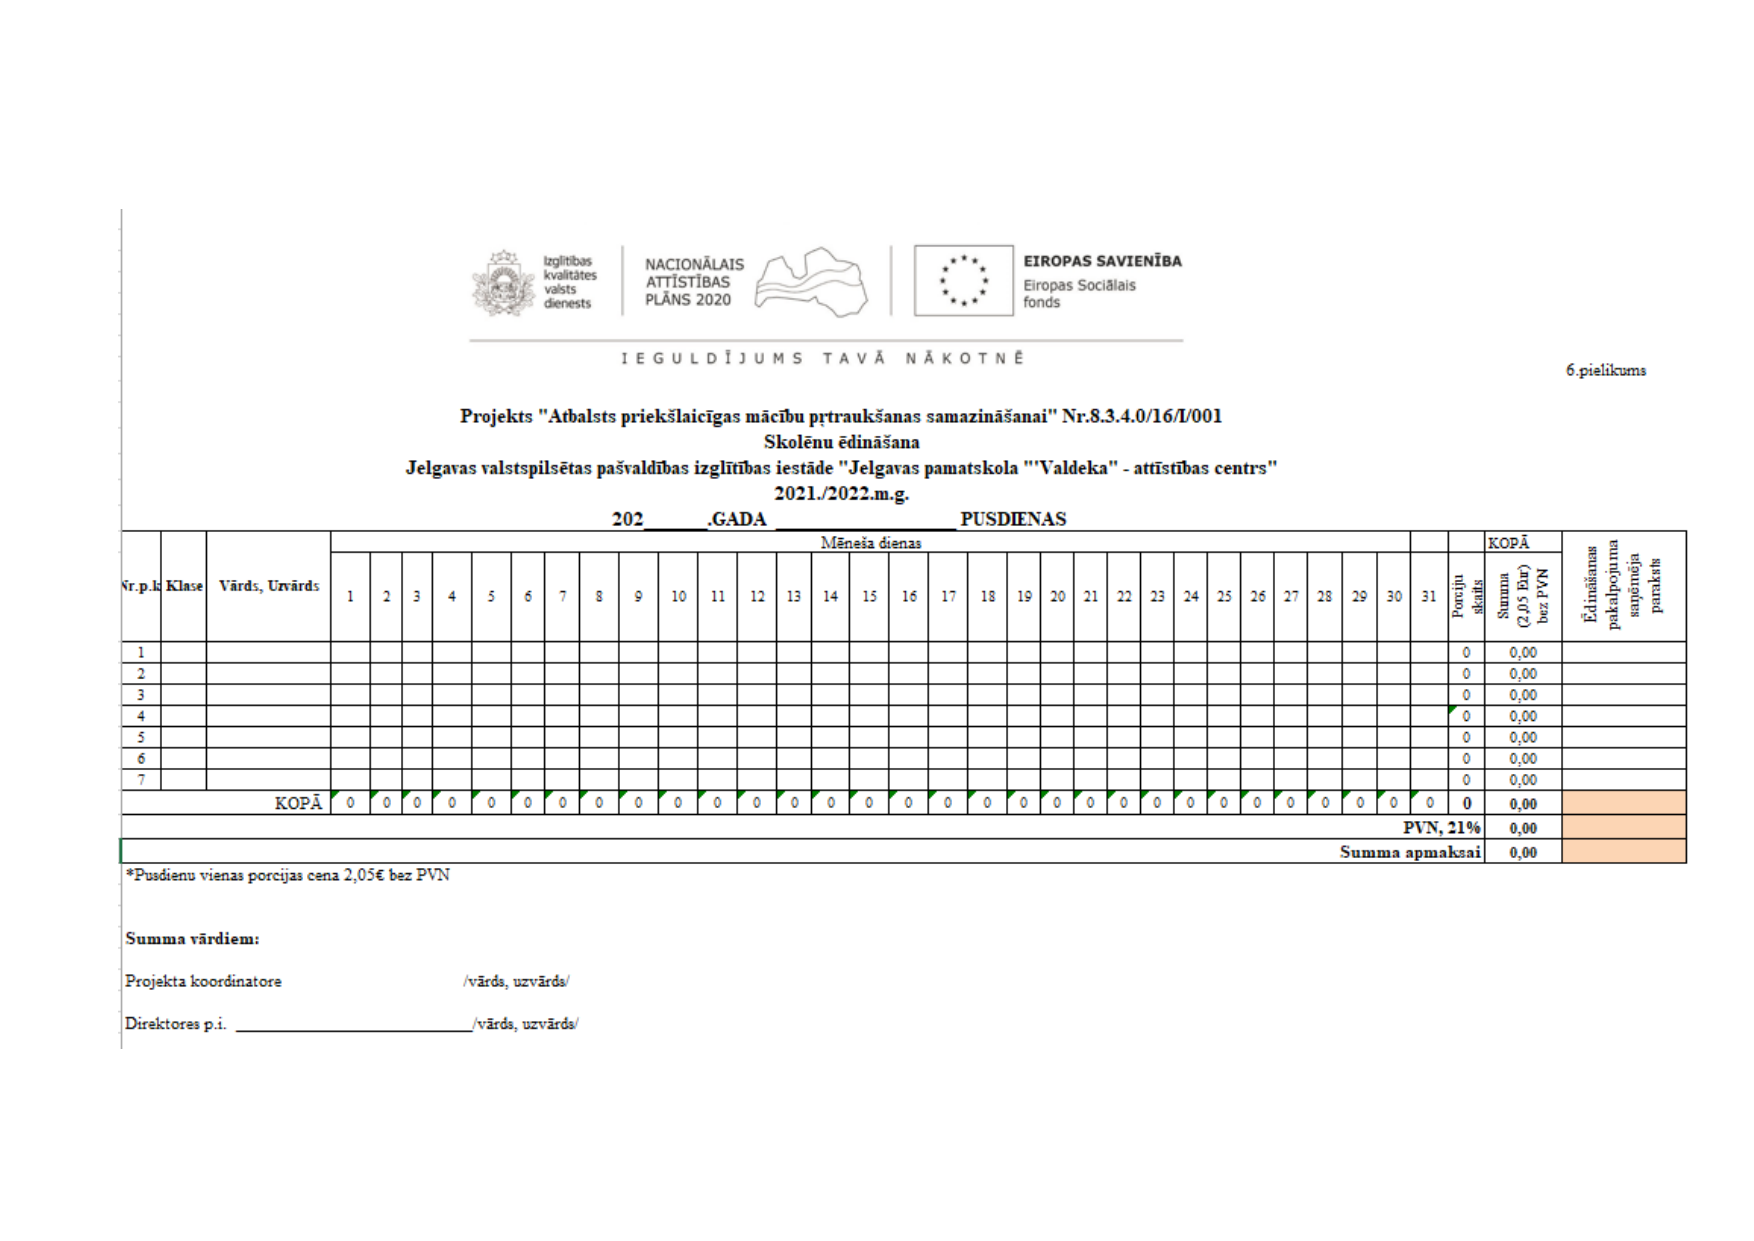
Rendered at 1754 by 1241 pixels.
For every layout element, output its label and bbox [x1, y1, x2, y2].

picture [118, 209, 1695, 1049]
